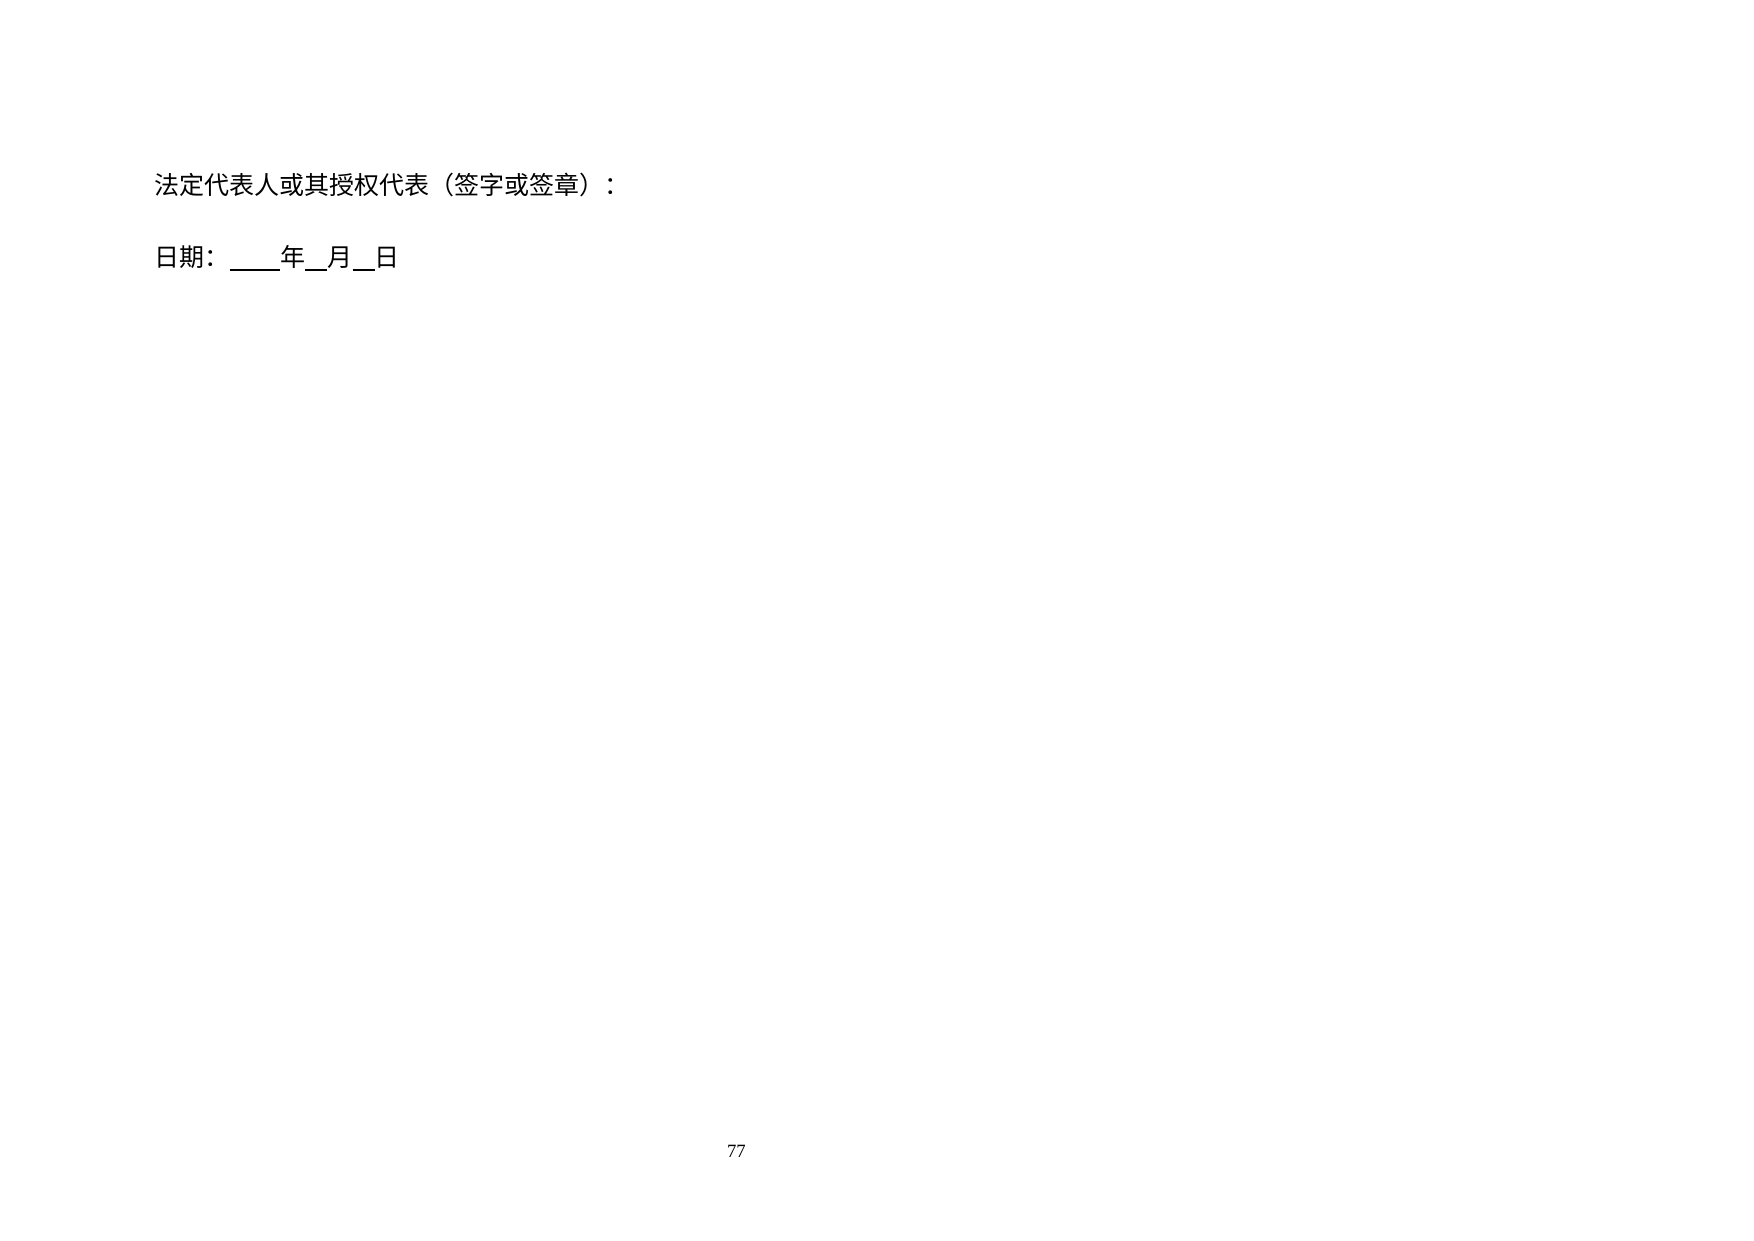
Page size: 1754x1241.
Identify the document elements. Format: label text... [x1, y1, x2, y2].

text 日期： 年 月 日 [142, 238, 1612, 274]
text 法定代表人或其授权代表（签字或签章）： [142, 165, 1612, 202]
